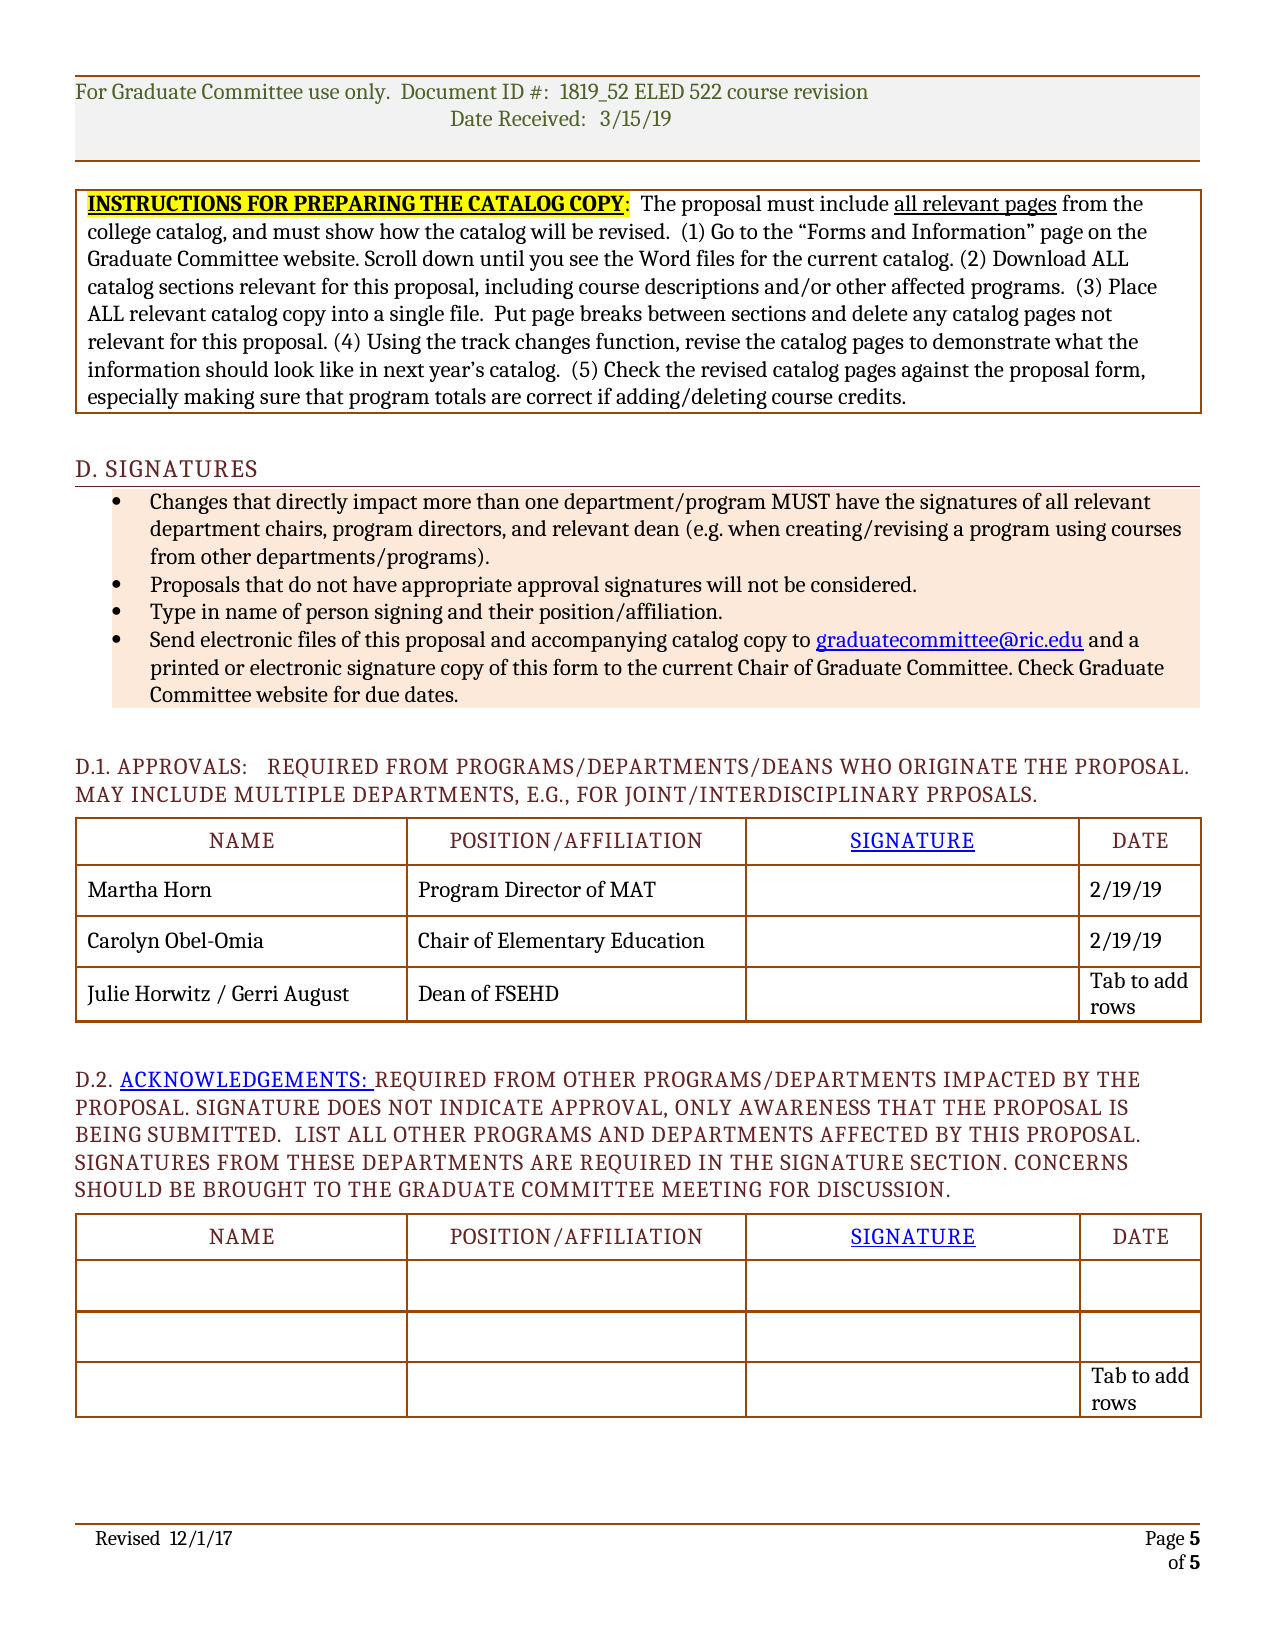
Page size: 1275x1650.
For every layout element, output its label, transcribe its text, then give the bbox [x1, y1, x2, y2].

table_cell [77, 1363, 406, 1416]
table_header Position/affiliation [408, 819, 745, 864]
table_cell [77, 1261, 406, 1310]
table_cell [408, 1261, 745, 1310]
table_cell Program Director of MAT [408, 866, 745, 914]
table_cell [747, 968, 1078, 1020]
table_header Name [77, 1215, 406, 1259]
table_cell Chair of Elementary Education [408, 917, 745, 966]
subtitle D.2. Acknowledgements: REQUIRED from OTHER PROGRAMS/DEPARTMENTS IMPACTED BY THE PROPOSAL. SIGNATURE DOES NOT INDICATE APPROVAL, ONLY AWARENESS THAT THE PROPOSAL IS BEING SUBMITTED. List all other programs and departments affected by this proposal. Signatures from these departments are required in the signature section. CONCERNS SHOULD BE BROUGHT TO THE GRADUATE COMMITTEE MEETING FOR DISCUSSION. [75, 1067, 1200, 1203]
table_header Position/affiliation [408, 1215, 745, 1259]
table_cell Dean of FSEHD [408, 968, 745, 1020]
table_cell [1081, 1313, 1200, 1361]
table_cell [747, 1363, 1079, 1416]
table_cell [77, 1313, 406, 1361]
table_cell [747, 1313, 1079, 1361]
table_header INSTRUCTIONS FOR PREPARING THE CATALOG COPY: The proposal must include all relevant pages from the college catalog, and must show how the catalog will be revised. (1) Go to the “Forms and Information” page on the Graduate Committee website. Scroll down until you see the Word files for the current catalog. (2) Download ALL catalog sections relevant for this proposal, including course descriptions and/or other affected programs. (3) Place ALL relevant catalog copy into a single file. Put page breaks between sections and delete any catalog pages not relevant for this proposal. (4) Using the track changes function, revise the catalog pages to demonstrate what the information should look like in next year’s catalog. (5) Check the revised catalog pages against the proposal form, especially making sure that program totals are correct if adding/deleting course credits. [77, 191, 1200, 412]
table_header Signature [747, 1215, 1079, 1259]
subtitle D.1. Approvals: required from programs/departments/deans who originate the proposal. may include multiple departments, e.g., for joint/interdisciplinary prposals. [75, 754, 1200, 808]
table_cell Martha Horn [77, 866, 406, 914]
table_header Signature [747, 819, 1078, 864]
table_header Date [1080, 819, 1200, 864]
table_cell [747, 917, 1078, 966]
table_cell [408, 1363, 745, 1416]
list Proposals that do not have appropriate approval signatures will not be considered. [112, 571, 1200, 598]
table_cell Julie Horwitz / Gerri August [77, 968, 406, 1020]
list Send electronic files of this proposal and accompanying catalog copy to graduatecommittee@ric.edu and a printed or electronic signature copy of this form to the current Chair of Graduate Committee. Check Graduate Committee website for due dates. [112, 627, 1200, 708]
table_cell [1081, 1261, 1200, 1310]
table_cell Tab to add rows [1081, 1363, 1200, 1416]
list Changes that directly impact more than one department/program MUST have the signatures of all relevant department chairs, program directors, and relevant dean (e.g. when creating/revising a program using courses from other departments/programs). [112, 489, 1200, 570]
table_cell Carolyn Obel-Omia [77, 917, 406, 966]
table_cell 2/19/19 [1080, 917, 1200, 966]
table_cell Tab to add rows [1080, 968, 1200, 1020]
subtitle D. Signatures [75, 455, 1200, 486]
table_cell [408, 1313, 745, 1361]
table_header Date [1081, 1215, 1200, 1259]
table_header Name [77, 819, 406, 864]
list Type in name of person signing and their position/affiliation. [112, 599, 1200, 625]
table_cell [747, 866, 1078, 914]
table_cell [747, 1261, 1079, 1310]
table_cell 2/19/19 [1080, 866, 1200, 914]
